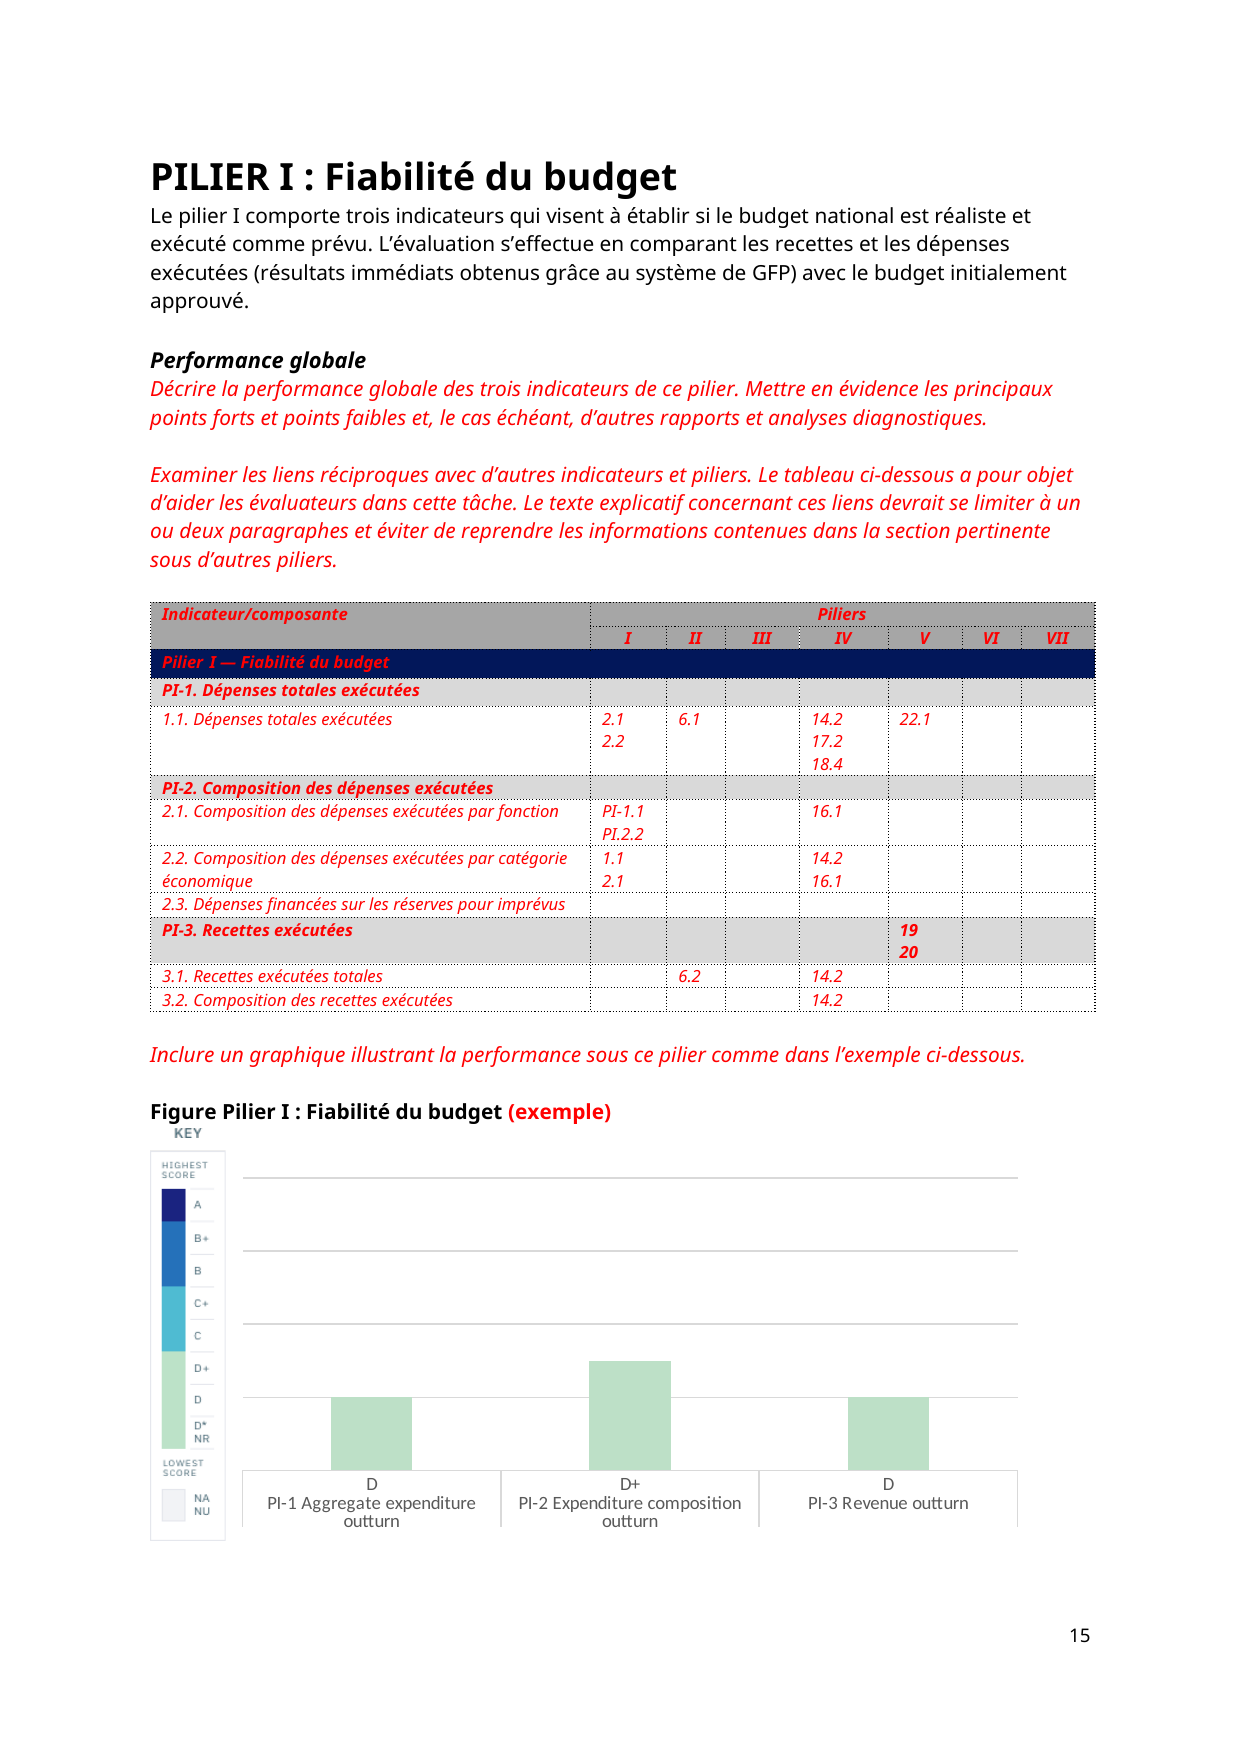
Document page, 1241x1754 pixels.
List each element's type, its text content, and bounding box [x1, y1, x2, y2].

table_cell 3.1. Recettes exécutées totales [151, 964, 591, 987]
table_cell 2.1 2.2 [591, 706, 667, 775]
table_cell 14.2 16.1 [800, 845, 888, 892]
table_cell 19 20 [888, 917, 962, 963]
table_cell [667, 892, 726, 917]
table_cell [962, 845, 1021, 892]
table_cell [591, 917, 667, 963]
table_cell [1021, 678, 1095, 706]
table_cell [667, 987, 726, 1011]
table_cell [962, 799, 1021, 845]
table_cell [888, 964, 962, 987]
table_cell [962, 892, 1021, 917]
table_cell [667, 799, 726, 845]
table_cell 14.2 17.2 18.4 [800, 706, 888, 775]
table_cell [667, 845, 726, 892]
table_cell 3.2. Composition des recettes exécutées [151, 987, 591, 1011]
table_cell [667, 775, 726, 799]
table_cell [962, 775, 1021, 799]
table_cell [591, 678, 667, 706]
table_cell [726, 845, 799, 892]
table_cell [591, 892, 667, 917]
table_cell [591, 987, 667, 1011]
table_cell [962, 678, 1021, 706]
table_cell [962, 706, 1021, 775]
table_cell [800, 678, 888, 706]
text Le pilier I comporte trois indicateurs qui visent à établir si le budget national est réaliste et exécuté comme prévu. L’évaluation s’effectue en comparant les recettes et les dépenses exécutées (résultats immédiats obtenus grâce au système de GFP) avec le budget initialement approuvé. [150, 201, 1090, 315]
table_cell 2.1. Composition des dépenses exécutées par fonction [151, 799, 591, 845]
table_cell [591, 964, 667, 987]
table_cell VII [1021, 626, 1095, 649]
table_cell PI-1. Dépenses totales exécutées [151, 678, 591, 706]
table_cell [1021, 706, 1095, 775]
table_cell [591, 775, 667, 799]
table_cell PI-1.1 PI.2.2 [591, 799, 667, 845]
title PILIER I : Fiabilité du budget [150, 150, 1090, 201]
table_cell [1021, 775, 1095, 799]
text Performance globale [150, 344, 1090, 374]
table_cell [888, 678, 962, 706]
table_cell VI [962, 626, 1021, 649]
table_cell 22.1 [888, 706, 962, 775]
table_cell [962, 987, 1021, 1011]
table_cell [726, 917, 799, 963]
table_cell 2.2. Composition des dépenses exécutées par catégorie économique [151, 845, 591, 892]
table_cell [800, 892, 888, 917]
table_cell 2.3. Dépenses financées sur les réserves pour imprévus [151, 892, 591, 917]
table_cell 1.1 2.1 [591, 845, 667, 892]
table_cell PI-2. Composition des dépenses exécutées [151, 775, 591, 799]
table_cell [726, 678, 799, 706]
table_cell [1021, 964, 1095, 987]
picture [150, 1125, 226, 1541]
text Inclure un graphique illustrant la performance sous ce pilier comme dans l’exemple ci-dessous. [150, 1041, 1090, 1069]
text Figure Pilier I : Fiabilité du budget (exemple) [150, 1097, 1090, 1126]
table_cell 14.2 [800, 964, 888, 987]
table_cell 16.1 [800, 799, 888, 845]
table_cell [962, 964, 1021, 987]
table_cell [962, 917, 1021, 963]
table_cell II [667, 626, 726, 649]
table_cell [888, 775, 962, 799]
table_cell [726, 987, 799, 1011]
table_cell V [888, 626, 962, 649]
table_cell [1021, 987, 1095, 1011]
table_cell [888, 799, 962, 845]
table_cell [888, 892, 962, 917]
table_cell [1021, 917, 1095, 963]
table_header Indicateur/composante [151, 602, 591, 649]
table_cell 1.1. Dépenses totales exécutées [151, 706, 591, 775]
table_cell [726, 964, 799, 987]
table_cell [888, 845, 962, 892]
table_cell [726, 775, 799, 799]
table_cell [1021, 799, 1095, 845]
table_cell [726, 706, 799, 775]
table_cell [726, 892, 799, 917]
table_cell [726, 799, 799, 845]
table_header Piliers [591, 602, 1095, 626]
table_cell 6.2 [667, 964, 726, 987]
text Examiner les liens réciproques avec d’autres indicateurs et piliers. Le tableau ci-dessous a pour objet d’aider les évaluateurs dans cette tâche. Le texte explicatif concernant ces liens devrait se limiter à un ou deux paragraphes et éviter de reprendre les informations contenues dans la section pertinente sous d’autres piliers. [150, 460, 1090, 573]
table_cell [1021, 892, 1095, 917]
table_cell [667, 917, 726, 963]
table_cell [1021, 845, 1095, 892]
table_cell [888, 987, 962, 1011]
table_cell [667, 678, 726, 706]
table_cell I [591, 626, 667, 649]
table_cell III [726, 626, 799, 649]
table_cell PI-3. Recettes exécutées [151, 917, 591, 963]
table_cell [800, 775, 888, 799]
table_cell Pilier I — Fiabilité du budget [151, 649, 1095, 678]
table_cell [800, 917, 888, 963]
text Décrire la performance globale des trois indicateurs de ce pilier. Mettre en évidence les principaux points forts et points faibles et, le cas échéant, d’autres rapports et analyses diagnostiques. [150, 374, 1090, 431]
table_cell 14.2 [800, 987, 888, 1011]
table_cell IV [800, 626, 888, 649]
table_cell 6.1 [667, 706, 726, 775]
